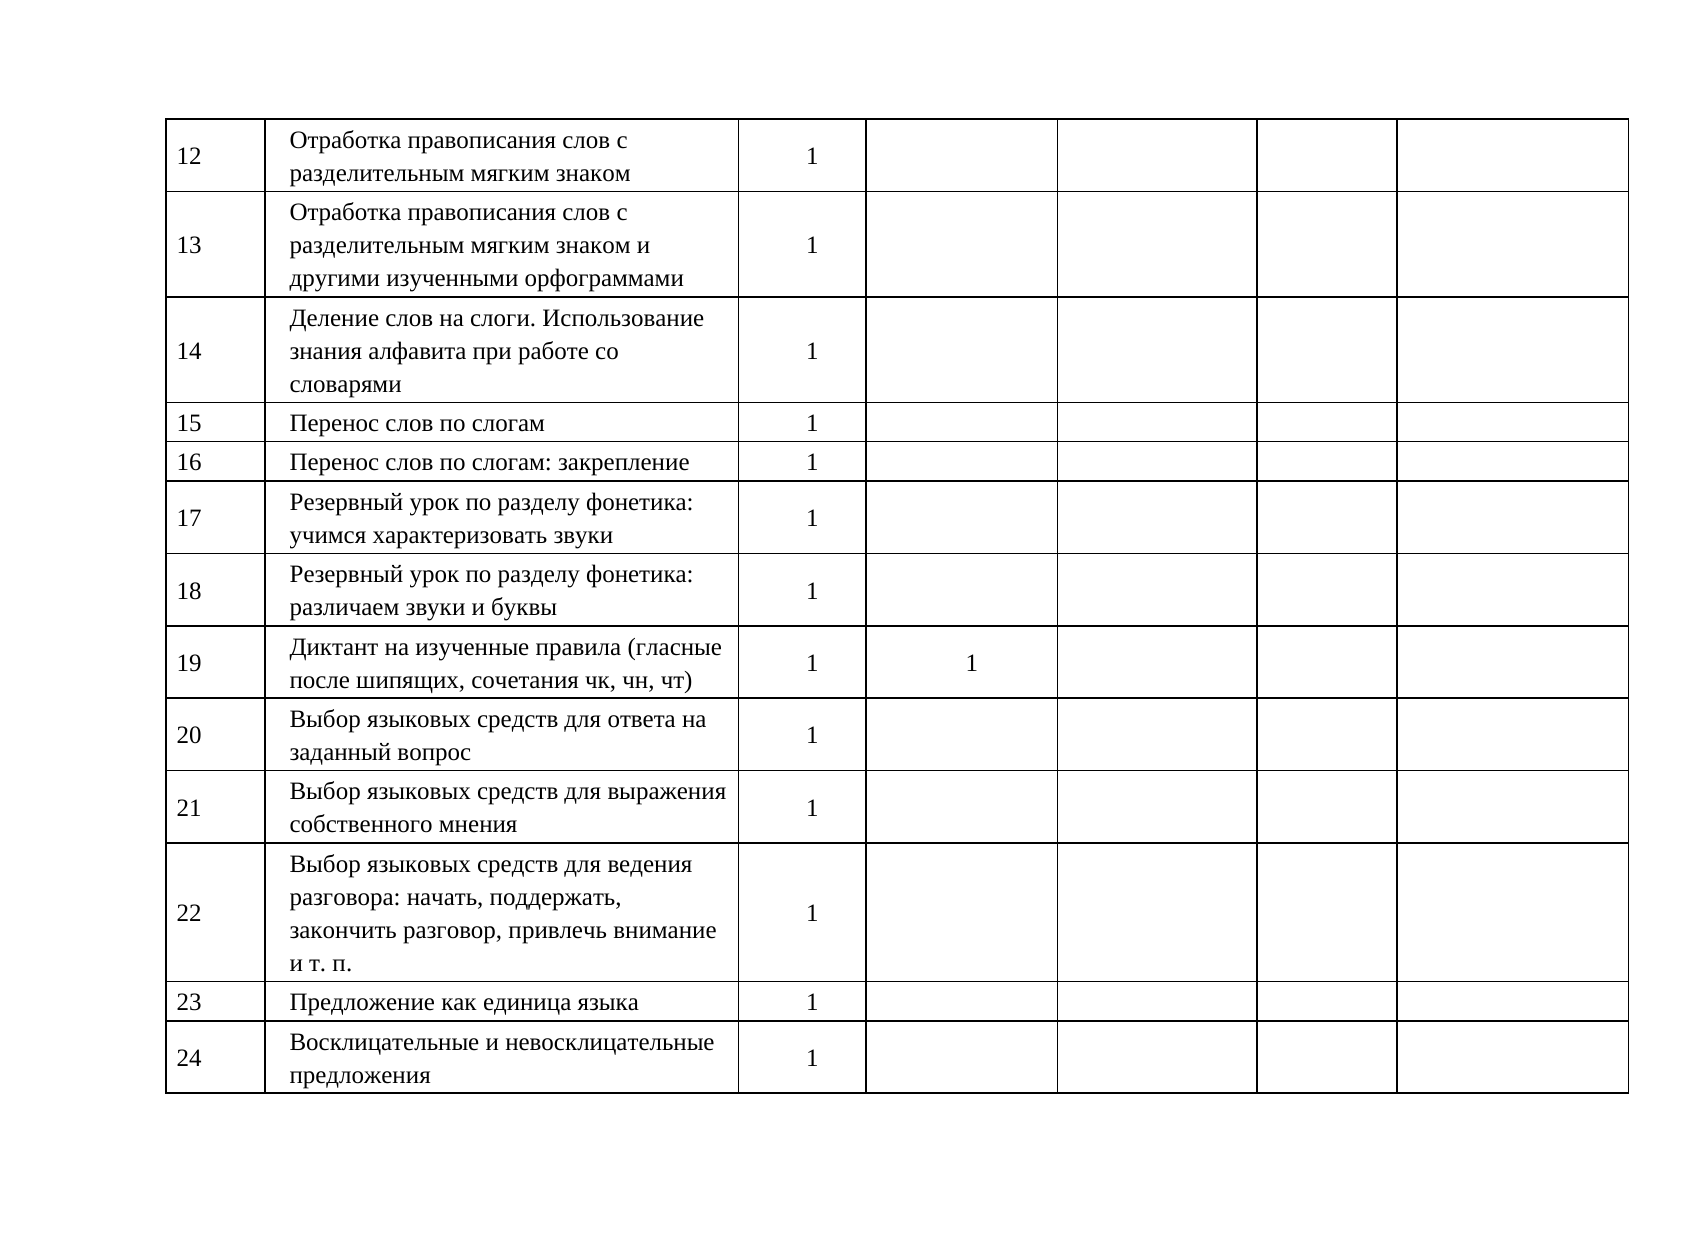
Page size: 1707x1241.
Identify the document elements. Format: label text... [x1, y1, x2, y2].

table_cell Отработка правописания слов с разделительным мягким знаком [266, 120, 738, 191]
table_cell [867, 120, 1057, 191]
table_cell [1058, 298, 1256, 401]
table_cell [1058, 482, 1256, 552]
table_cell [1398, 482, 1628, 552]
table_cell 13 [167, 192, 264, 296]
table_cell 22 [167, 844, 264, 981]
table_cell [867, 403, 1057, 441]
table_cell [1058, 699, 1256, 770]
table_cell [1058, 403, 1256, 441]
table_cell [1258, 192, 1396, 296]
table_cell 1 [739, 1022, 865, 1092]
table_cell 1 [739, 771, 865, 842]
table_cell [1058, 844, 1256, 981]
table_cell Перенос слов по слогам [266, 403, 738, 441]
table_cell 15 [167, 403, 264, 441]
table_cell 16 [167, 442, 264, 480]
table_cell [1258, 482, 1396, 552]
table_cell [867, 192, 1057, 296]
table_cell [1058, 982, 1256, 1020]
table_cell [1058, 120, 1256, 191]
table_cell [1398, 771, 1628, 842]
table_cell [1058, 554, 1256, 625]
table_cell 1 [739, 844, 865, 981]
table_cell 1 [739, 554, 865, 625]
table_cell [1398, 554, 1628, 625]
table_cell 1 [867, 627, 1057, 697]
table_cell 1 [739, 120, 865, 191]
table_cell Выбор языковых средств для выражения собственного мнения [266, 771, 738, 842]
table_cell Деление слов на слоги. Использование знания алфавита при работе со словарями [266, 298, 738, 401]
table_cell [1398, 403, 1628, 441]
table_cell [1058, 627, 1256, 697]
table_cell 1 [739, 403, 865, 441]
table_cell [1258, 120, 1396, 191]
table_cell [1258, 403, 1396, 441]
table_cell 1 [739, 482, 865, 552]
table_cell 14 [167, 298, 264, 401]
table_cell [867, 298, 1057, 401]
table_cell [1058, 442, 1256, 480]
table_cell [1258, 982, 1396, 1020]
table_cell Выбор языковых средств для ведения разговора: начать, поддержать, закончить разговор, привлечь внимание и т. п. [266, 844, 738, 981]
table_cell [1258, 844, 1396, 981]
table_cell 1 [739, 982, 865, 1020]
table_cell Предложение как единица языка [266, 982, 738, 1020]
table_cell [1058, 771, 1256, 842]
table_cell [1058, 1022, 1256, 1092]
table_cell [867, 442, 1057, 480]
table_cell [867, 1022, 1057, 1092]
table_cell [867, 982, 1057, 1020]
table_cell [1398, 699, 1628, 770]
table_cell [1258, 699, 1396, 770]
table_cell Восклицательные и невосклицательные предложения [266, 1022, 738, 1092]
table_cell [1398, 192, 1628, 296]
table_cell [1258, 298, 1396, 401]
table_cell [1258, 627, 1396, 697]
table_cell 1 [739, 192, 865, 296]
table_cell [867, 482, 1057, 552]
table_cell [1258, 1022, 1396, 1092]
table_cell [867, 699, 1057, 770]
table_cell 1 [739, 627, 865, 697]
table_cell 23 [167, 982, 264, 1020]
table_cell [1398, 442, 1628, 480]
table_cell Отработка правописания слов с разделительным мягким знаком и другими изученными орфограммами [266, 192, 738, 296]
table_cell Резервный урок по разделу фонетика: учимся характеризовать звуки [266, 482, 738, 552]
table_cell [1258, 771, 1396, 842]
table_cell 17 [167, 482, 264, 552]
table_cell [1058, 192, 1256, 296]
table_cell 21 [167, 771, 264, 842]
table_cell [1398, 120, 1628, 191]
table_cell [867, 771, 1057, 842]
table_cell [1398, 1022, 1628, 1092]
table_cell [867, 844, 1057, 981]
table_cell 12 [167, 120, 264, 191]
table_cell [867, 554, 1057, 625]
table_cell 1 [739, 699, 865, 770]
table_cell [1398, 298, 1628, 401]
table_cell 24 [167, 1022, 264, 1092]
table_cell [1398, 982, 1628, 1020]
table_cell Диктант на изученные правила (гласные после шипящих, сочетания чк, чн, чт) [266, 627, 738, 697]
table_cell Перенос слов по слогам: закрепление [266, 442, 738, 480]
table_cell [1258, 554, 1396, 625]
table_cell 1 [739, 442, 865, 480]
table_cell 1 [739, 298, 865, 401]
table_cell 18 [167, 554, 264, 625]
table_cell [1258, 442, 1396, 480]
table_cell Выбор языковых средств для ответа на заданный вопрос [266, 699, 738, 770]
table_cell Резервный урок по разделу фонетика: различаем звуки и буквы [266, 554, 738, 625]
table_cell [1398, 627, 1628, 697]
table_cell 20 [167, 699, 264, 770]
table_cell 19 [167, 627, 264, 697]
table_cell [1398, 844, 1628, 981]
